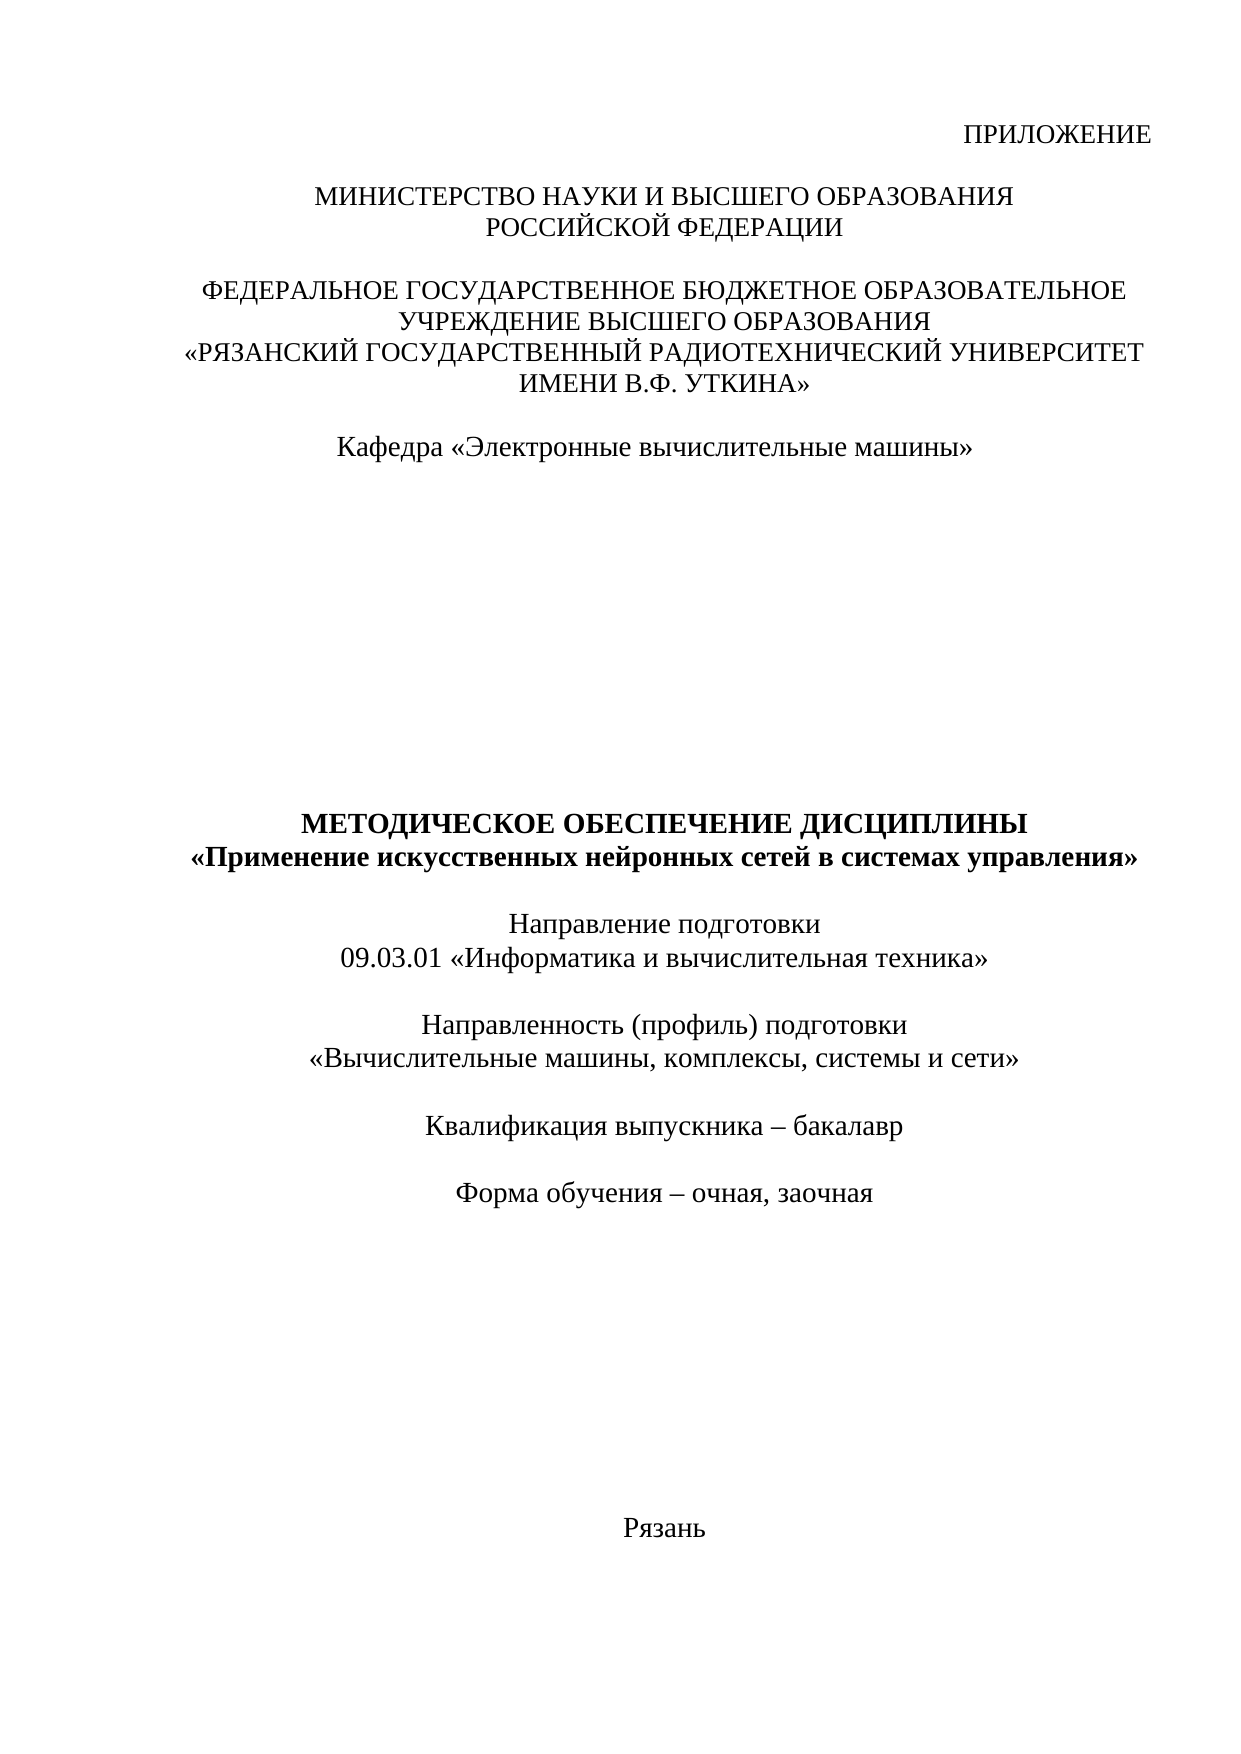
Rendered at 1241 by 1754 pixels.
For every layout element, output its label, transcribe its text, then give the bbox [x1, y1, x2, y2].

text Направление подготовки [177, 906, 1152, 940]
text Рязань [177, 1510, 1152, 1544]
text «Вычислительные машины, комплексы, системы и сети» [177, 1041, 1152, 1074]
text Форма обучения – очная, заочная [177, 1175, 1152, 1208]
text МЕТОДИЧЕСКОЕ ОБЕСПЕЧЕНИЕ ДИСЦИПЛИНЫ [177, 806, 1152, 839]
text Квалификация выпускника – бакалавр [177, 1108, 1152, 1141]
text ФЕДЕРАЛЬНОЕ ГОСУДАРСТВЕННОЕ БЮДЖЕТНОЕ ОБРАЗОВАТЕЛЬНОЕ УЧРЕЖДЕНИЕ ВЫСШЕГО ОБРАЗОВАНИЯ [177, 274, 1152, 336]
text «Применение искусственных нейронных сетей в системах управления» [177, 839, 1152, 873]
text «РЯЗАНСКИЙ ГОСУДАРСТВЕННЫЙ РАДИОТЕХНИЧЕСКИЙ УНИВЕРСИТЕТ ИМЕНИ В.Ф. УТКИНА» [177, 336, 1152, 398]
text ПРИЛОЖЕНИЕ [177, 118, 1152, 149]
text Кафедра «Электронные вычислительные машины» [159, 429, 1152, 463]
text МИНИСТЕРСТВО НАУКИ И ВЫСШЕГО ОБРАЗОВАНИЯ [177, 180, 1152, 212]
text 09.03.01 «Информатика и вычислительная техника» [177, 940, 1152, 973]
text РОССИЙСКОЙ ФЕДЕРАЦИИ [177, 212, 1152, 243]
text Направленность (профиль) подготовки [177, 1007, 1152, 1041]
